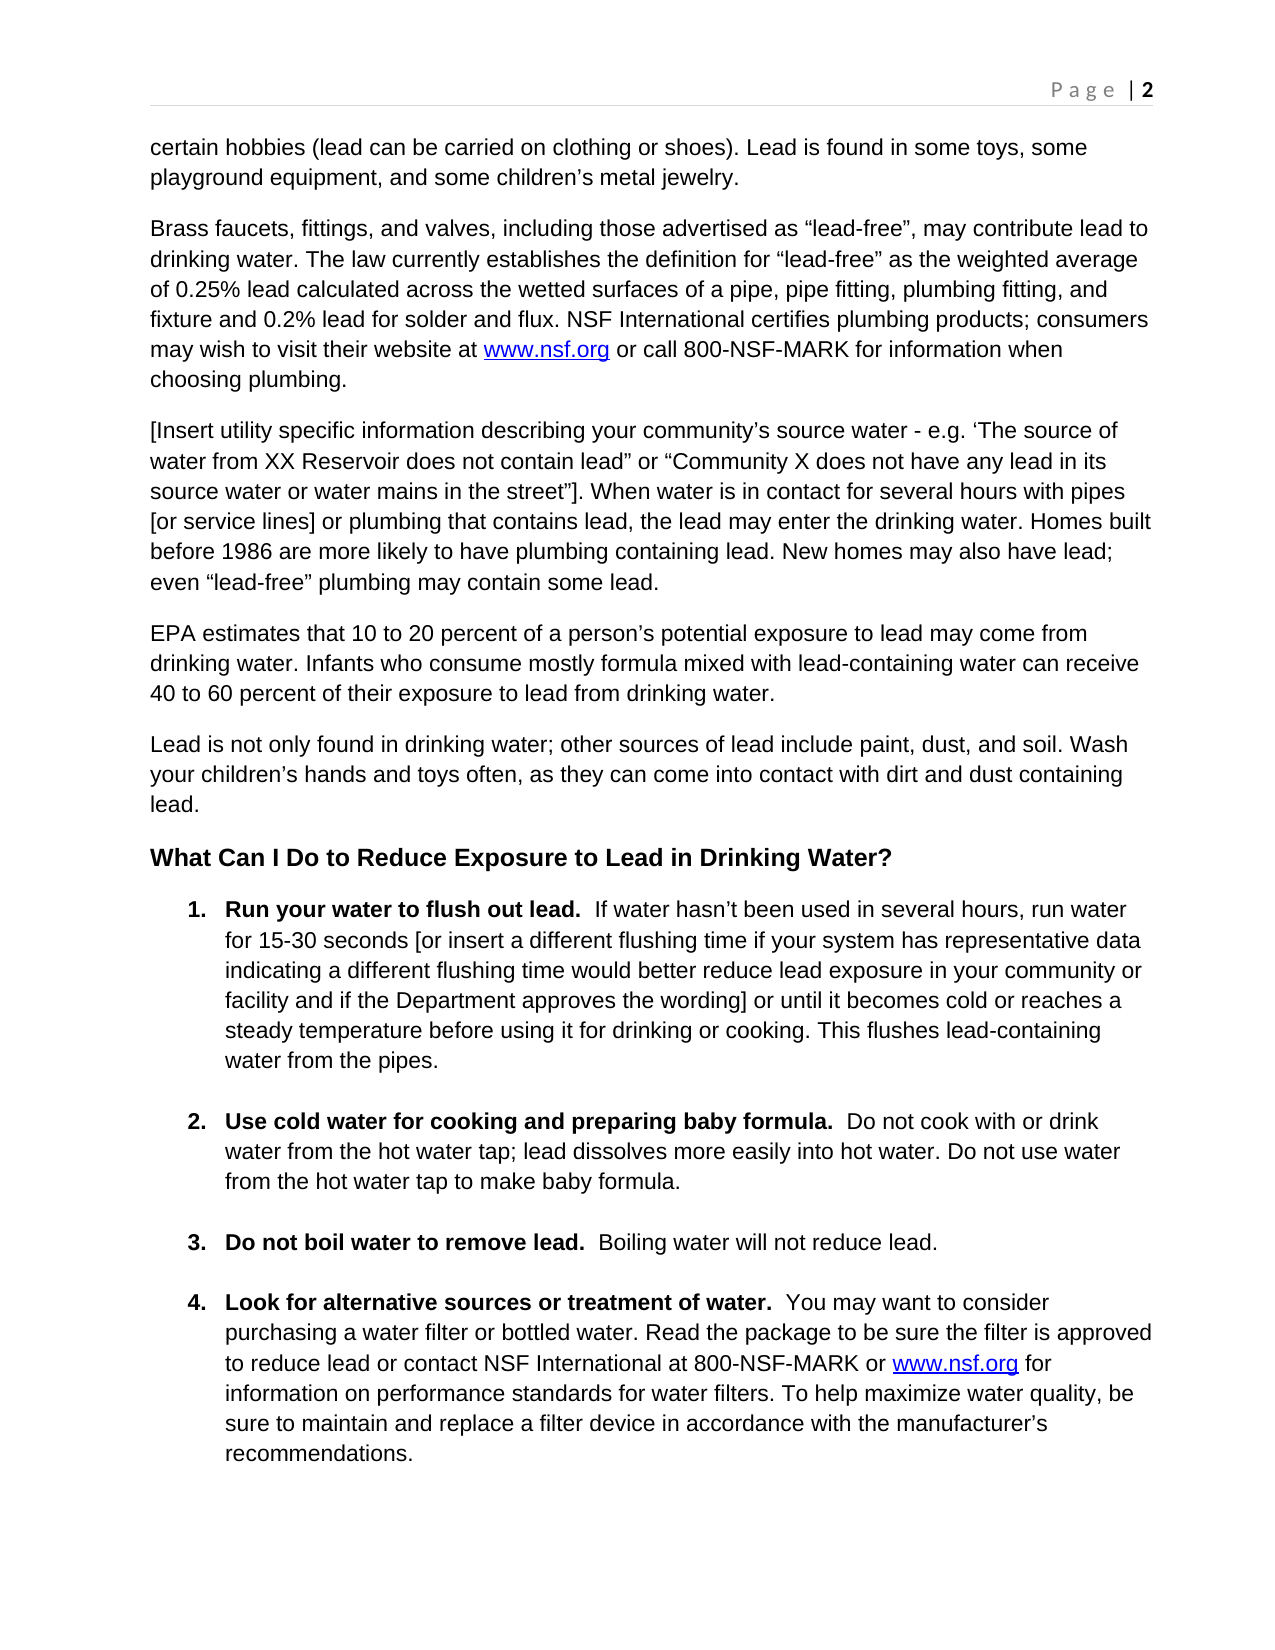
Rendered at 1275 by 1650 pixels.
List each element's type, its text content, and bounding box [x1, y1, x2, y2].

text What Can I Do to Reduce Exposure to Lead in Drinking Water? [150, 842, 1153, 871]
list Do not boil water to remove lead. Boiling water will not reduce lead. [187, 1229, 1153, 1255]
list Run your water to flush out lead. If water hasn’t been used in several hours, run water for 15-30 seconds [or insert a different flushing time if your system has representative data indicating a different flushing time would better reduce lead exposure in your community or facility and if the Department approves the wording] or until it becomes cold or reaches a steady temperature before using it for drinking or cooking. This flushes lead-containing water from the pipes. [187, 896, 1153, 1074]
text [Insert utility specific information describing your community’s source water - e.g. ‘The source of water from XX Reservoir does not contain lead” or “Community X does not have any lead in its source water or water mains in the street”]. When water is in contact for several hours with pipes [or service lines] or plumbing that contains lead, the lead may enter the drinking water. Homes built before 1986 are more likely to have plumbing containing lead. New homes may also have lead; even “lead-free” plumbing may contain some lead. [150, 417, 1153, 595]
text EPA estimates that 10 to 20 percent of a person’s potential exposure to lead may come from drinking water. Infants who consume mostly formula mixed with lead-containing water can receive 40 to 60 percent of their exposure to lead from drinking water. [150, 619, 1153, 706]
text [150, 134, 1153, 191]
text Brass faucets, fittings, and valves, including those advertised as “lead-free”, may contribute lead to drinking water. The law currently establishes the definition for “lead-free” as the weighted average of 0.25% lead calculated across the wetted surfaces of a pipe, pipe fitting, plumbing fitting, and fixture and 0.2% lead for solder and flux. NSF International certifies plumbing products; consumers may wish to visit their website at www.nsf.org or call 800-NSF-MARK for information when choosing plumbing. [150, 215, 1153, 393]
text Lead is not only found in drinking water; other sources of lead include paint, dust, and soil. Wash your children’s hands and toys often, as they can come into contact with dirt and dust containing lead. [150, 731, 1153, 818]
list Look for alternative sources or treatment of water. You may want to consider purchasing a water filter or bottled water. Read the package to be sure the filter is approved to reduce lead or contact NSF International at 800-NSF-MARK or www.nsf.org for information on performance standards for water filters. To help maximize water quality, be sure to maintain and replace a filter device in accordance with the manufacturer’s recommendations. [187, 1289, 1153, 1466]
list Use cold water for cooking and preparing baby formula. Do not cook with or drink water from the hot water tap; lead dissolves more easily into hot water. Do not use water from the hot water tap to make baby formula. [187, 1108, 1153, 1194]
